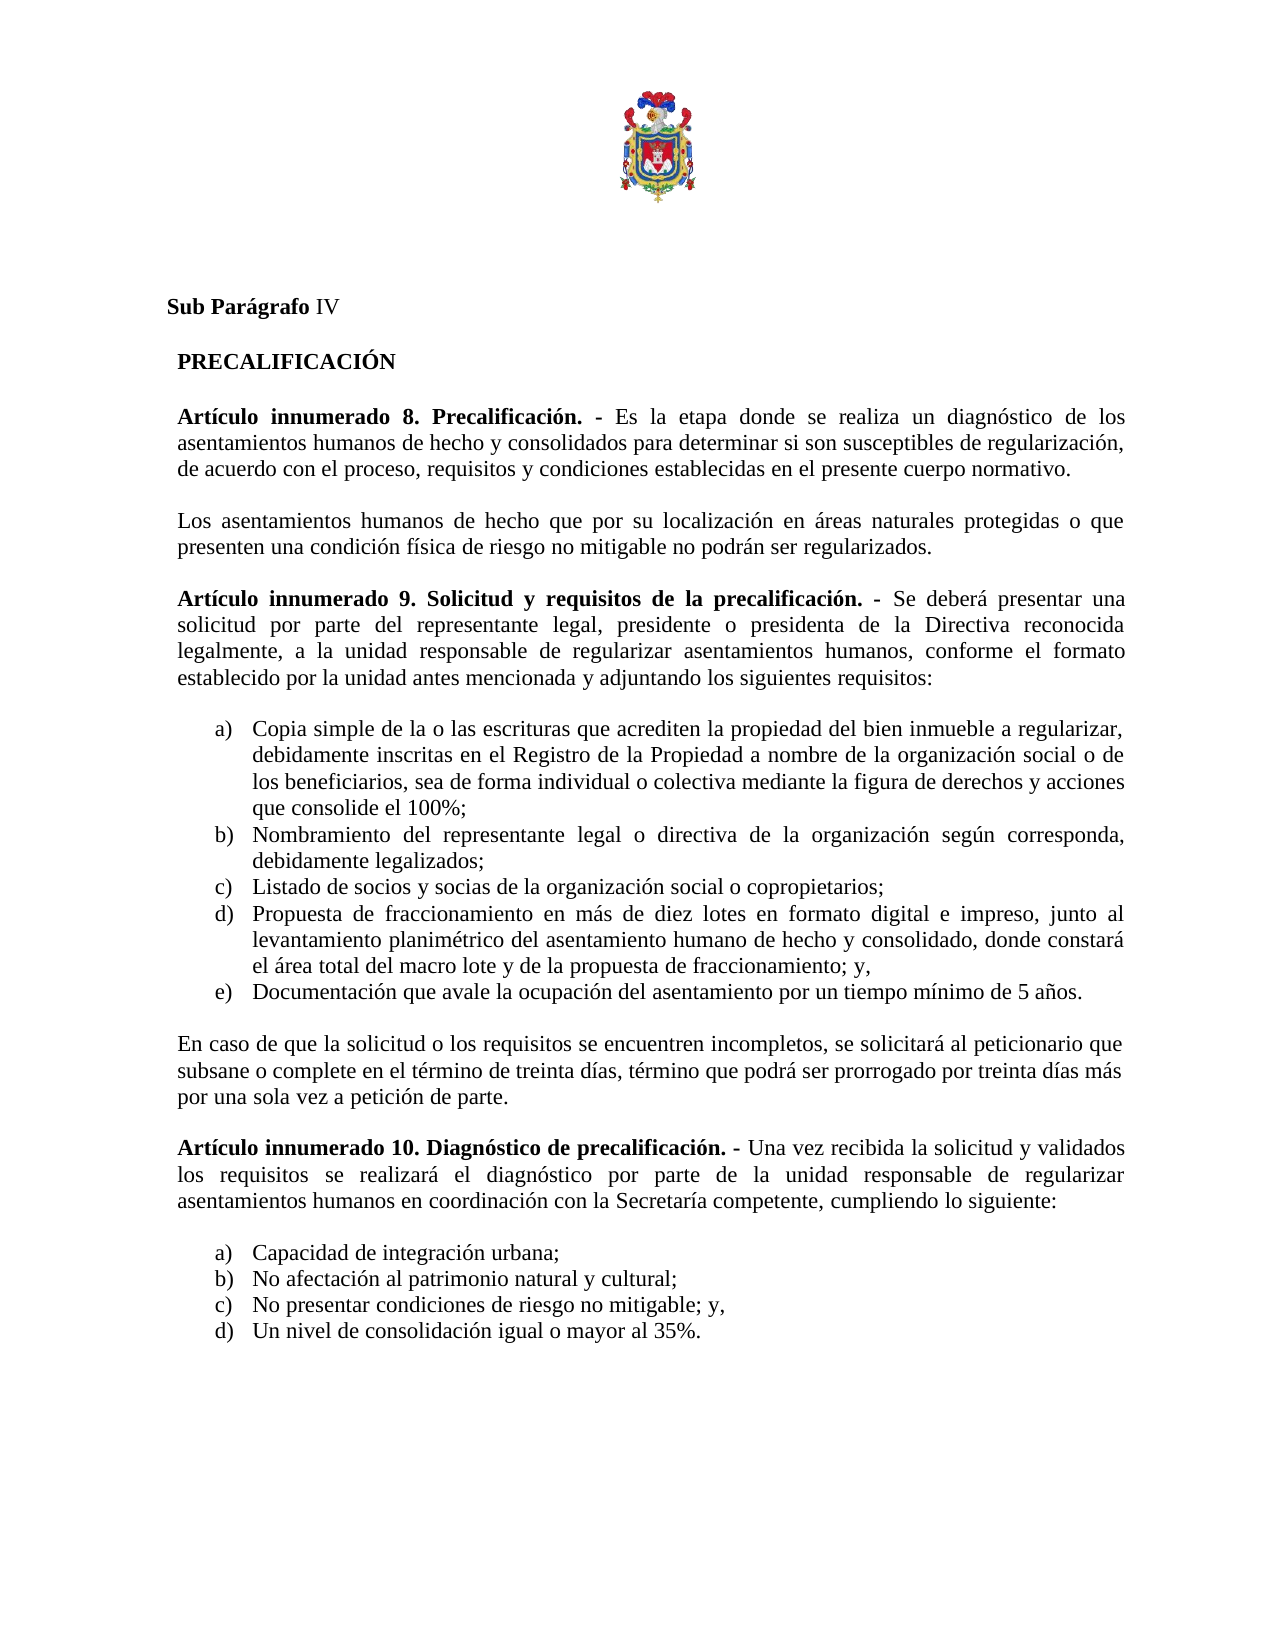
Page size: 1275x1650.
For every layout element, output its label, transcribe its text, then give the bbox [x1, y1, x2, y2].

text Los asentamientos humanos de hecho que por su localización en áreas naturales protegidas o que presenten una condición física de riesgo no mitigable no podrán ser regularizados. [177, 507, 1126, 559]
list Copia simple de la o las escrituras que acrediten la propiedad del bien inmueble a regularizar, debidamente inscritas en el Registro de la Propiedad a nombre de la organización social o de los beneficiarios, sea de forma individual o colectiva mediante la figura de derechos y acciones que consolide el 100%; [214, 715, 1125, 821]
list Un nivel de consolidación igual o mayor al 35%. [214, 1318, 1137, 1344]
text Artículo innumerado 9. Solicitud y requisitos de la precalificación. - Se deberá presentar una solicitud por parte del representante legal, presidente o presidenta de la Directiva reconocida legalmente, a la unidad responsable de regularizar asentamientos humanos, conforme el formato establecido por la unidad antes mencionada y adjuntando los siguientes requisitos: [177, 584, 1126, 690]
list Capacidad de integración urbana; [214, 1239, 1137, 1265]
picture [619, 90, 696, 204]
list Documentación que avale la ocupación del asentamiento por un tiempo mínimo de 5 años. [214, 979, 1137, 1005]
list No afectación al patrimonio natural y cultural; [214, 1265, 1137, 1291]
list Listado de socios y socias de la organización social o copropietarios; [214, 873, 1137, 899]
list Nombramiento del representante legal o directiva de la organización según corresponda, debidamente legalizados; [214, 821, 1125, 873]
list No presentar condiciones de riesgo no mitigable; y, [214, 1292, 1137, 1318]
text Sub Parágrafo IV [167, 293, 1137, 319]
text En caso de que la solicitud o los requisitos se encuentren incompletos, se solicitará al peticionario que subsane o complete en el término de treinta días, término que podrá ser prorrogado por treinta días más por una sola vez a petición de parte. [177, 1030, 1124, 1109]
subtitle PRECALIFICACIÓN [177, 348, 1137, 374]
text Artículo innumerado 8. Precalificación. - Es la etapa donde se realiza un diagnóstico de los asentamientos humanos de hecho y consolidados para determinar si son susceptibles de regularización, de acuerdo con el proceso, requisitos y condiciones establecidas en el presente cuerpo normativo. [177, 403, 1126, 482]
text Artículo innumerado 10. Diagnóstico de precalificación. - Una vez recibida la solicitud y validados los requisitos se realizará el diagnóstico por parte de la unidad responsable de regularizar asentamientos humanos en coordinación con la Secretaría competente, cumpliendo lo siguiente: [177, 1134, 1126, 1213]
list Propuesta de fraccionamiento en más de diez lotes en formato digital e impreso, junto al levantamiento planimétrico del asentamiento humano de hecho y consolidado, donde constará el área total del macro lote y de la propuesta de fraccionamiento; y, [214, 900, 1125, 979]
